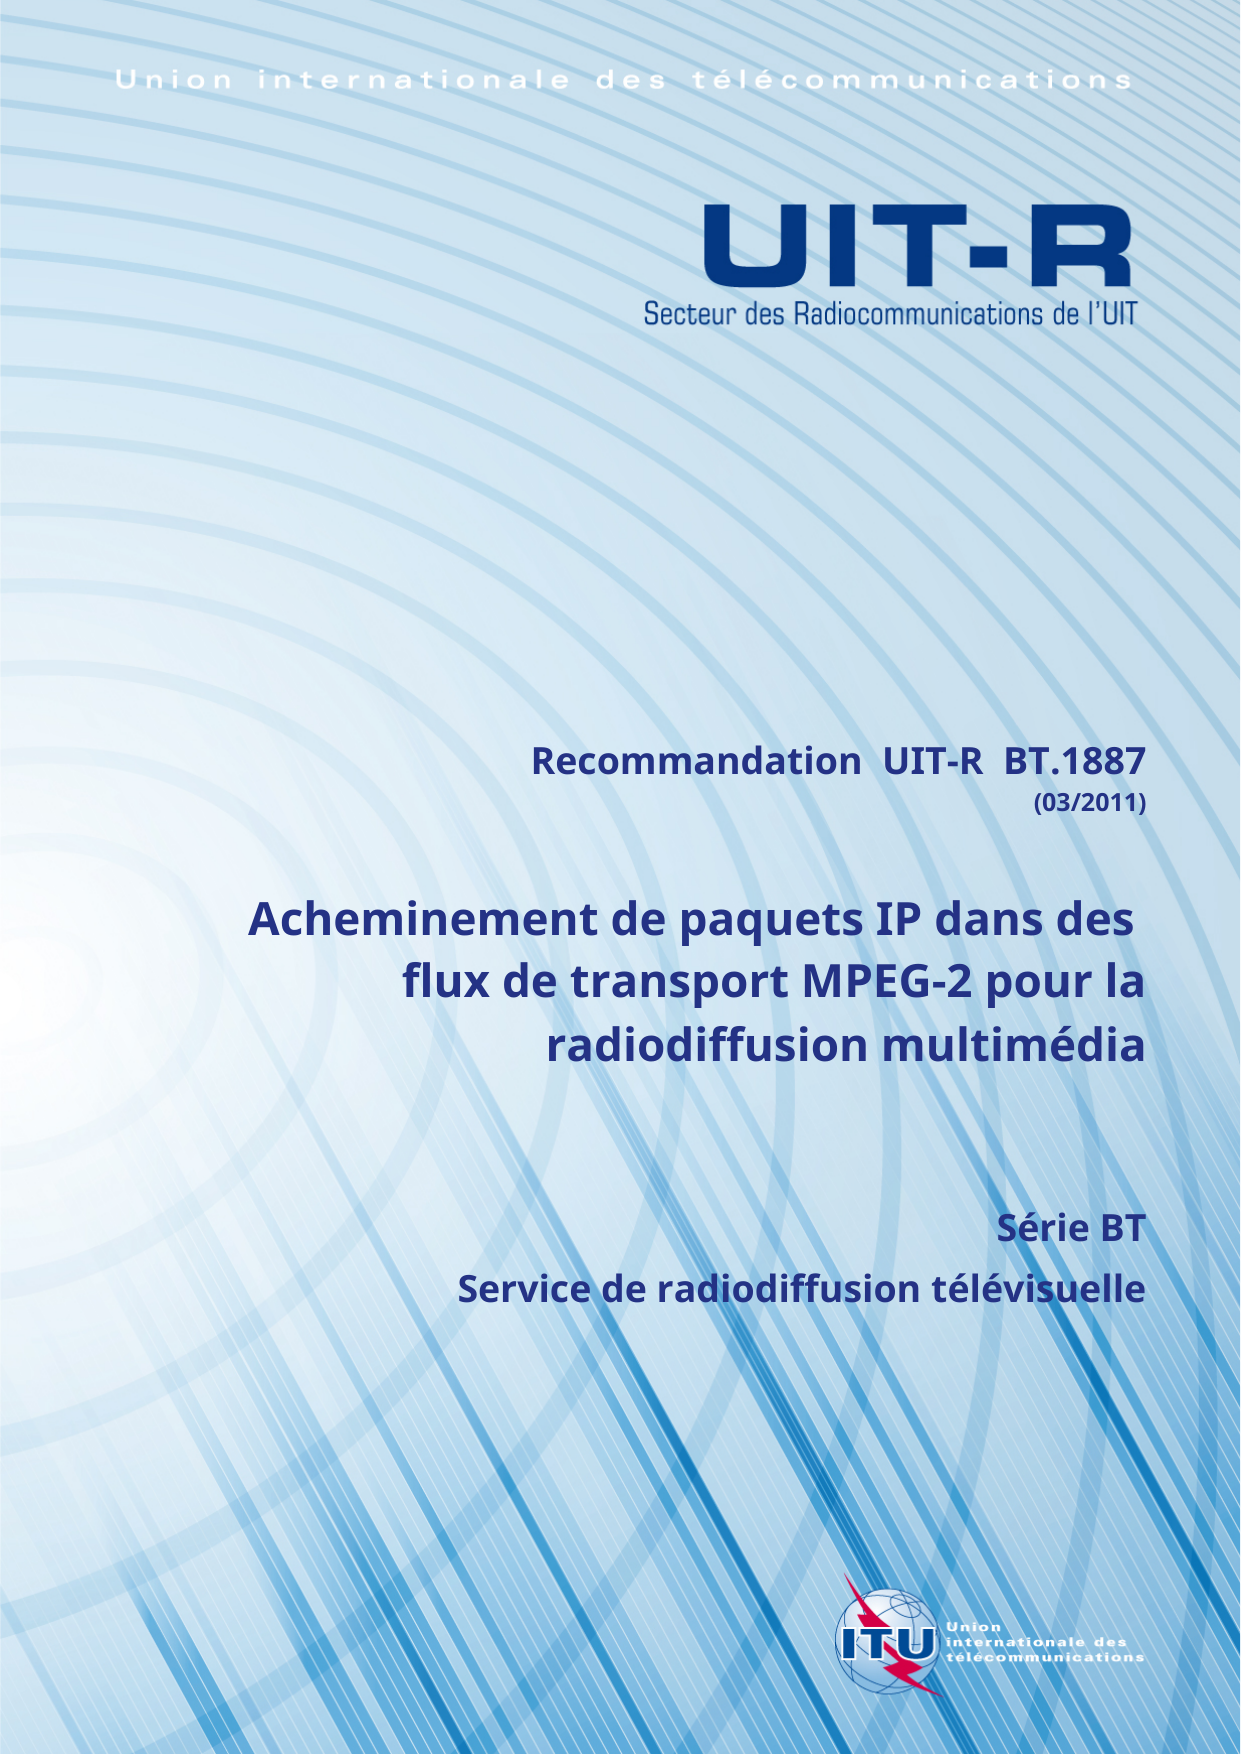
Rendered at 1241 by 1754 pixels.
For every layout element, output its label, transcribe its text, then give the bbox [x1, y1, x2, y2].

table_cell Série BT Service de radiodiffusion télévisuelle [107, 1072, 1158, 1311]
picture [0, 0, 1241, 1754]
table_header Recommandation UIT-R BT.1887 (03/2011) [107, 643, 1158, 818]
table_cell Acheminement de paquets IP dans des flux de transport MPEG-2 pour la radiodiffusion multimédia [107, 818, 1158, 1072]
